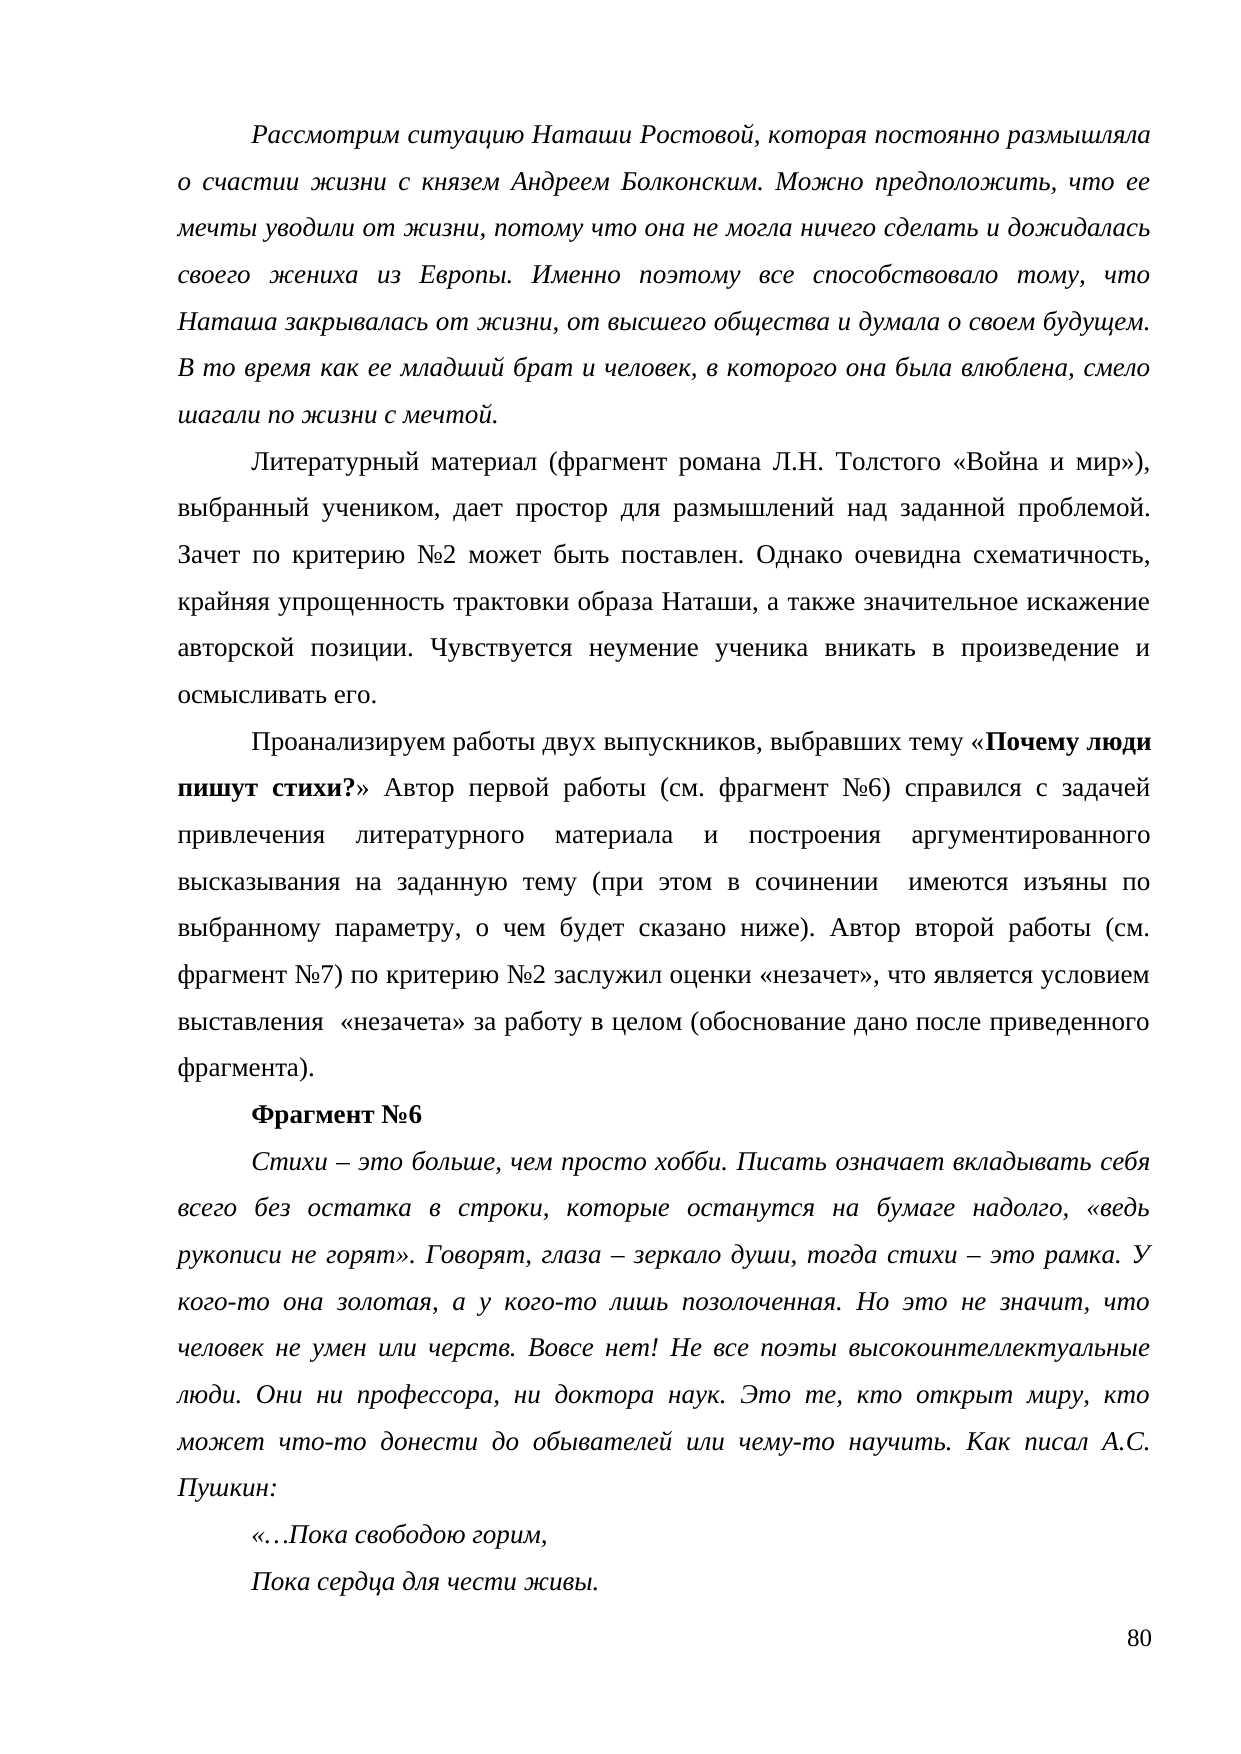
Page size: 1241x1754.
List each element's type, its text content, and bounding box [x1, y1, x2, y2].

text «…Пока свободою горим, [177, 1518, 1152, 1549]
text Рассмотрим ситуацию Наташи Ростовой, которая постоянно размышляла о счастии жизни с князем Андреем Болконским. Можно предположить, что ее мечты уводили от жизни, потому что она не могла ничего сделать и дожидалась своего жениха из Европы. Именно поэтому все способствовало тому, что Наташа закрывалась от жизни, от высшего общества и думала о своем будущем. В то время как ее младший брат и человек, в которого она была влюблена, смело шагали по жизни с мечтой. [177, 118, 1152, 429]
text Стихи – это больше, чем просто хобби. Писать означает вкладывать себя всего без остатка в строки, которые останутся на бумаге надолго, «ведь рукописи не горят». Говорят, глаза – зеркало души, тогда стихи – это рамка. У кого-то она золотая, а у кого-то лишь позолоченная. Но это не значит, что человек не умен или черств. Вовсе нет! Не все поэты высокоинтеллектуальные люди. Они ни профессора, ни доктора наук. Это те, кто открыт миру, кто может что-то донести до обывателей или чему-то научить. Как писал А.С. Пушкин: [177, 1145, 1152, 1503]
text Литературный материал (фрагмент романа Л.Н. Толстого «Война и мир»), выбранный учеником, дает простор для размышлений над заданной проблемой. Зачет по критерию №2 может быть поставлен. Однако очевидна схематичность, крайняя упрощенность трактовки образа Наташи, а также значительное искажение авторской позиции. Чувствуется неумение ученика вникать в произведение и осмысливать его. [177, 445, 1152, 709]
text Проанализируем работы двух выпускников, выбравших тему «Почему люди пишут стихи?» Автор первой работы (см. фрагмент №6) справился с задачей привлечения литературного материала и построения аргументированного высказывания на заданную тему (при этом в сочинении имеются изъяны по выбранному параметру, о чем будет сказано ниже). Автор второй работы (см. фрагмент №7) по критерию №2 заслужил оценки «незачет», что является условием выставления «незачета» за работу в целом (обоснование дано после приведенного фрагмента). [177, 725, 1152, 1083]
text Пока сердца для чести живы. [177, 1565, 1152, 1596]
text Фрагмент №6 [177, 1098, 1152, 1129]
